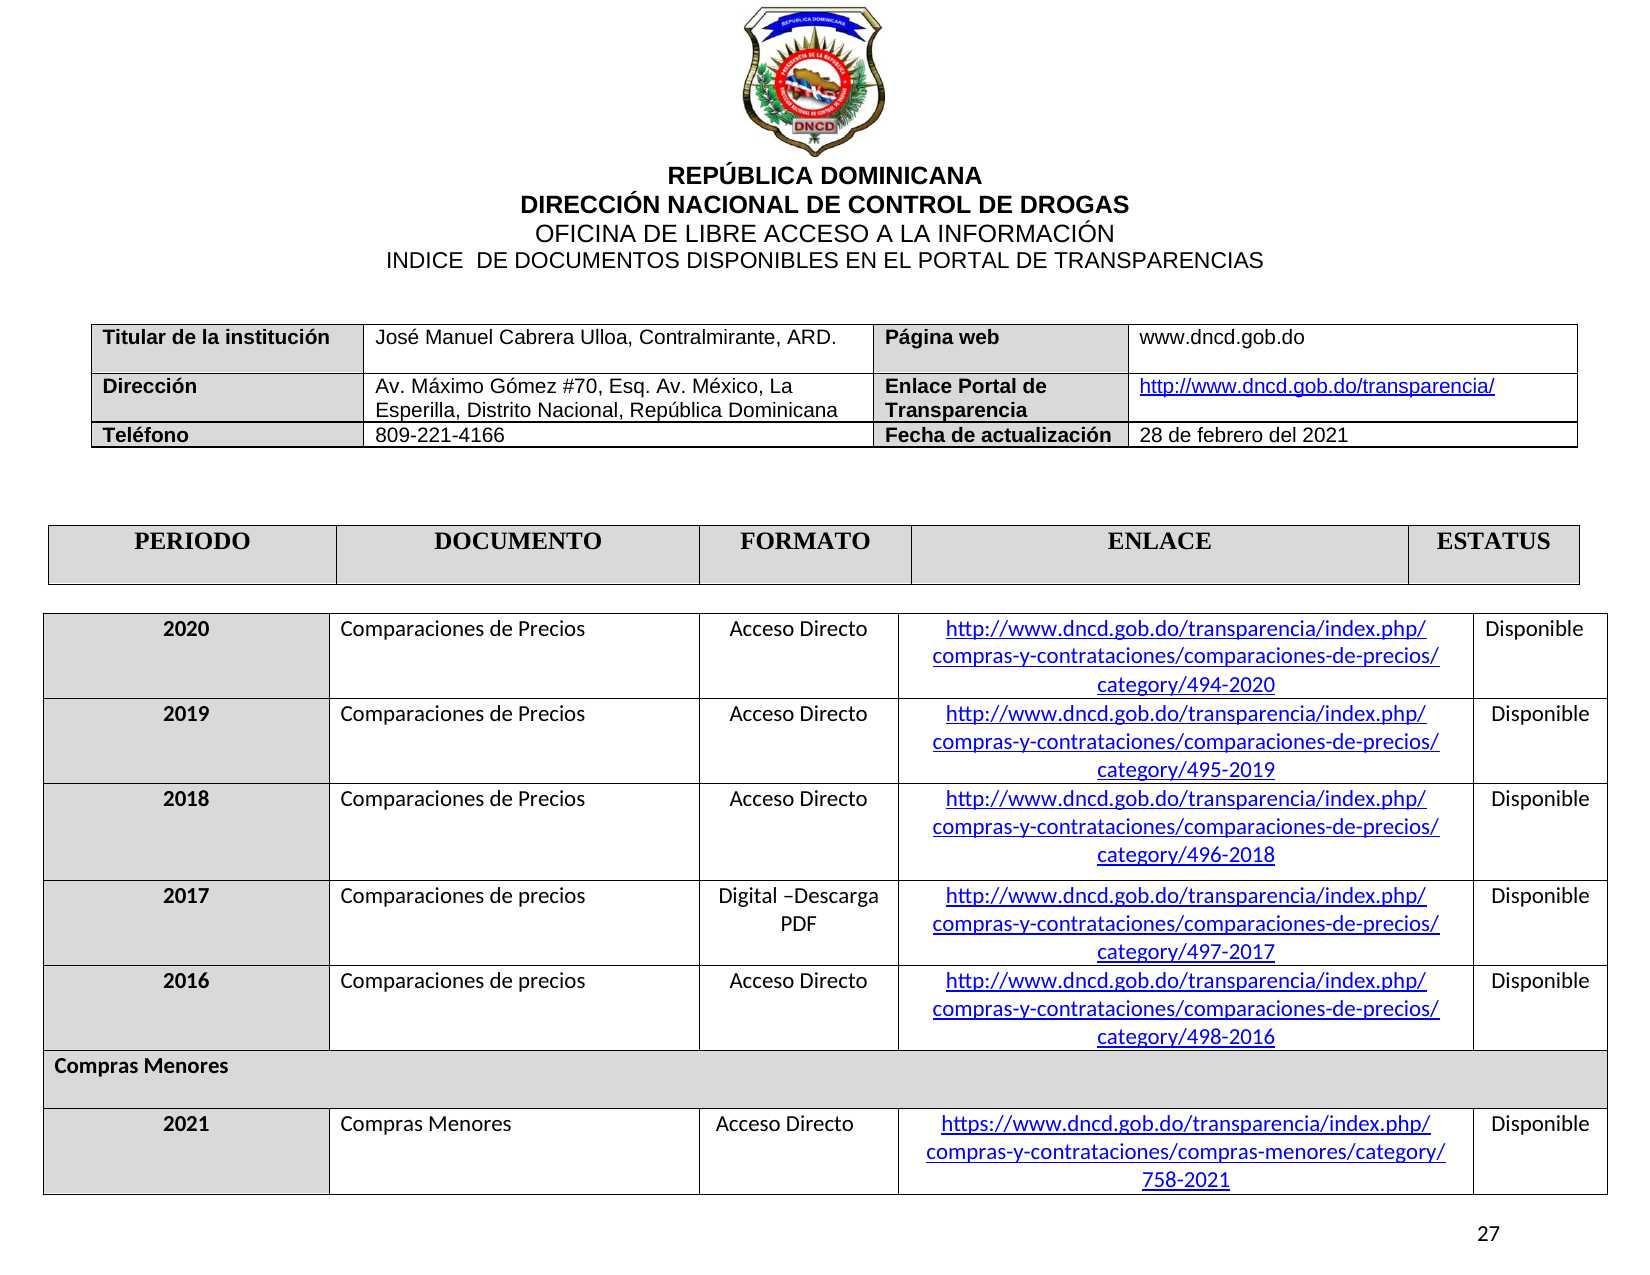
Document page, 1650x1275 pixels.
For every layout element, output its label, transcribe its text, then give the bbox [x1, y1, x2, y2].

table_cell https://www.dncd.gob.do/transparencia/index.php/compras-y-contrataciones/compras-menores/category/758-2021 [899, 1109, 1473, 1193]
table_cell Disponible [1474, 966, 1607, 1050]
table_cell Acceso Directo [700, 966, 898, 1050]
table_cell Disponible [1474, 1109, 1607, 1193]
table_cell Acceso Directo [700, 1109, 898, 1193]
table_cell 2017 [44, 881, 329, 965]
table_cell Comparaciones de Precios [330, 614, 699, 698]
table_cell Disponible [1474, 614, 1607, 698]
table_cell Acceso Directo [700, 699, 898, 783]
table_cell Disponible [1474, 699, 1607, 783]
table_cell Acceso Directo [700, 614, 898, 698]
table_cell http://www.dncd.gob.do/transparencia/index.php/compras-y-contrataciones/comparaciones-de-precios/category/494-2020 [899, 614, 1473, 698]
table_cell Acceso Directo [700, 784, 898, 880]
table_cell Comparaciones de Precios [330, 699, 699, 783]
table_cell 2020 [44, 614, 329, 698]
table_cell Digital –Descarga PDF [700, 881, 898, 965]
table_cell Comparaciones de Precios [330, 784, 699, 880]
table_cell 2016 [44, 966, 329, 1050]
table_cell http://www.dncd.gob.do/transparencia/index.php/compras-y-contrataciones/comparaciones-de-precios/category/495-2019 [899, 699, 1473, 783]
table_cell 2021 [44, 1109, 329, 1193]
picture [742, 5, 886, 157]
table_cell http://www.dncd.gob.do/transparencia/index.php/compras-y-contrataciones/comparaciones-de-precios/category/497-2017 [899, 881, 1473, 965]
table_cell Compras Menores [330, 1109, 699, 1193]
table_cell http://www.dncd.gob.do/transparencia/index.php/compras-y-contrataciones/comparaciones-de-precios/category/496-2018 [899, 784, 1473, 880]
table_cell Comparaciones de precios [330, 966, 699, 1050]
table_cell Compras Menores [44, 1051, 1607, 1108]
table_cell 2019 [44, 699, 329, 783]
table_cell Disponible [1474, 881, 1607, 965]
table_cell Disponible [1474, 784, 1607, 880]
table_cell 2018 [44, 784, 329, 880]
table_cell Comparaciones de precios [330, 881, 699, 965]
table_cell http://www.dncd.gob.do/transparencia/index.php/compras-y-contrataciones/comparaciones-de-precios/category/498-2016 [899, 966, 1473, 1050]
